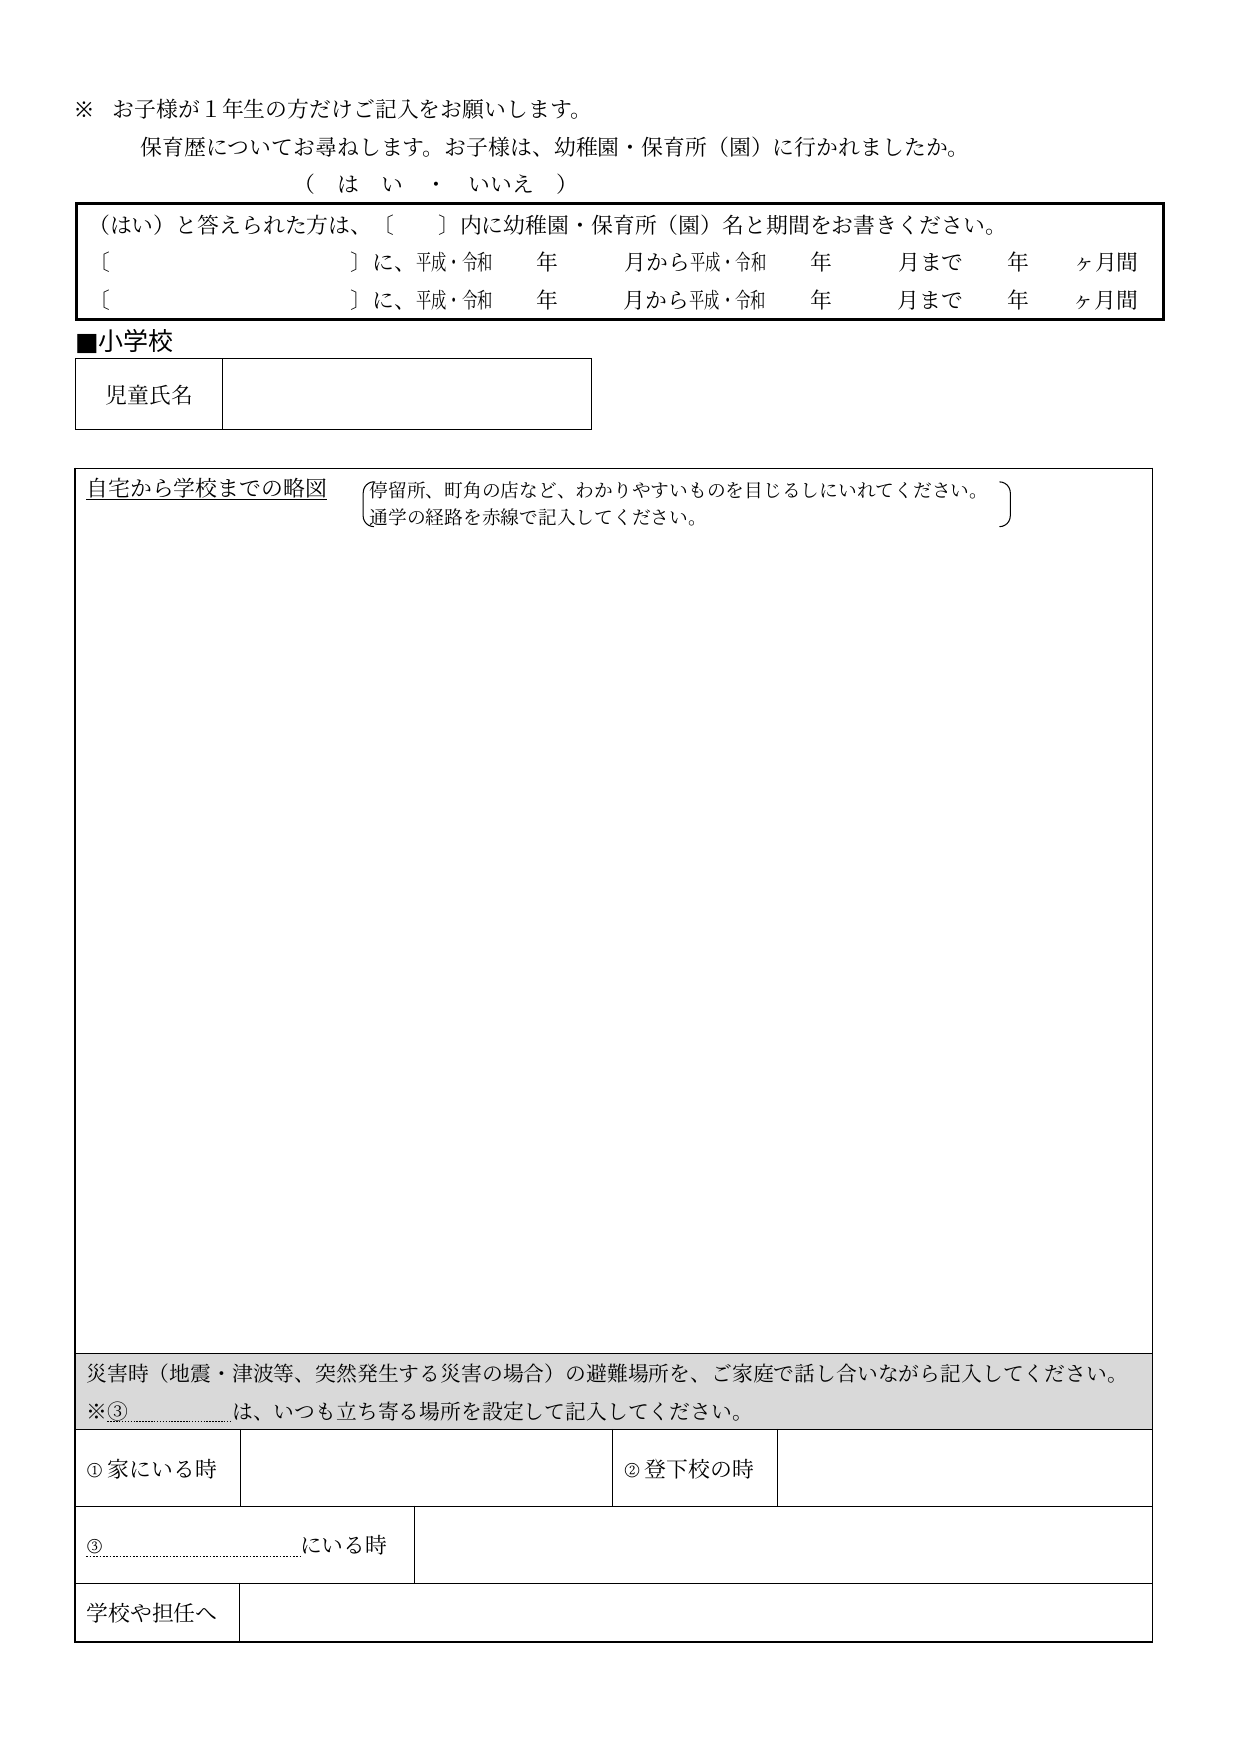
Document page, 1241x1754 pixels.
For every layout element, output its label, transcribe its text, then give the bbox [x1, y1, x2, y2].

table_cell [240, 1584, 1152, 1641]
table_header [223, 359, 591, 429]
text 保育歴についてお尋ねします。お子様は、幼稚園・保育所（園）に行かれましたか。 [75, 127, 1165, 164]
table_cell 災害時（地震・津波等、突然発生する災害の場合）の避難場所を、ご家庭で話し合いながら記入してください。※③ は、いつも立ち寄る場所を設定して記入してください。 [76, 1354, 1152, 1429]
table_header （はい）と答えられた方は、〔 〕内に幼稚園・保育所（園）名と期間をお書きください。 〔 〕に、平成・令和 年 月から平成・令和 年 月まで 年 ヶ月間 〔 〕に、平成・令和 年 月から平成・令和 年 月まで 年 ヶ月間 [78, 205, 1162, 318]
table_cell [241, 1430, 612, 1506]
table_cell ②登下校の時 [613, 1430, 777, 1506]
table_header 児童氏名 [76, 359, 222, 429]
table_header 自宅から学校までの略図 [76, 469, 1152, 1353]
table_cell [778, 1430, 1152, 1506]
table_cell 学校や担任への連絡・健康 状況等 [76, 1584, 239, 1641]
table_cell [415, 1507, 1152, 1582]
text （ は い ・ いいえ ） [75, 164, 1165, 202]
text ■小学校 [75, 321, 1165, 358]
table_cell ③ にいる時 [76, 1507, 414, 1582]
list お子様が１年生の方だけご記入をお願いします。 [75, 89, 1165, 127]
table_cell ①家にいる時 [76, 1430, 240, 1506]
